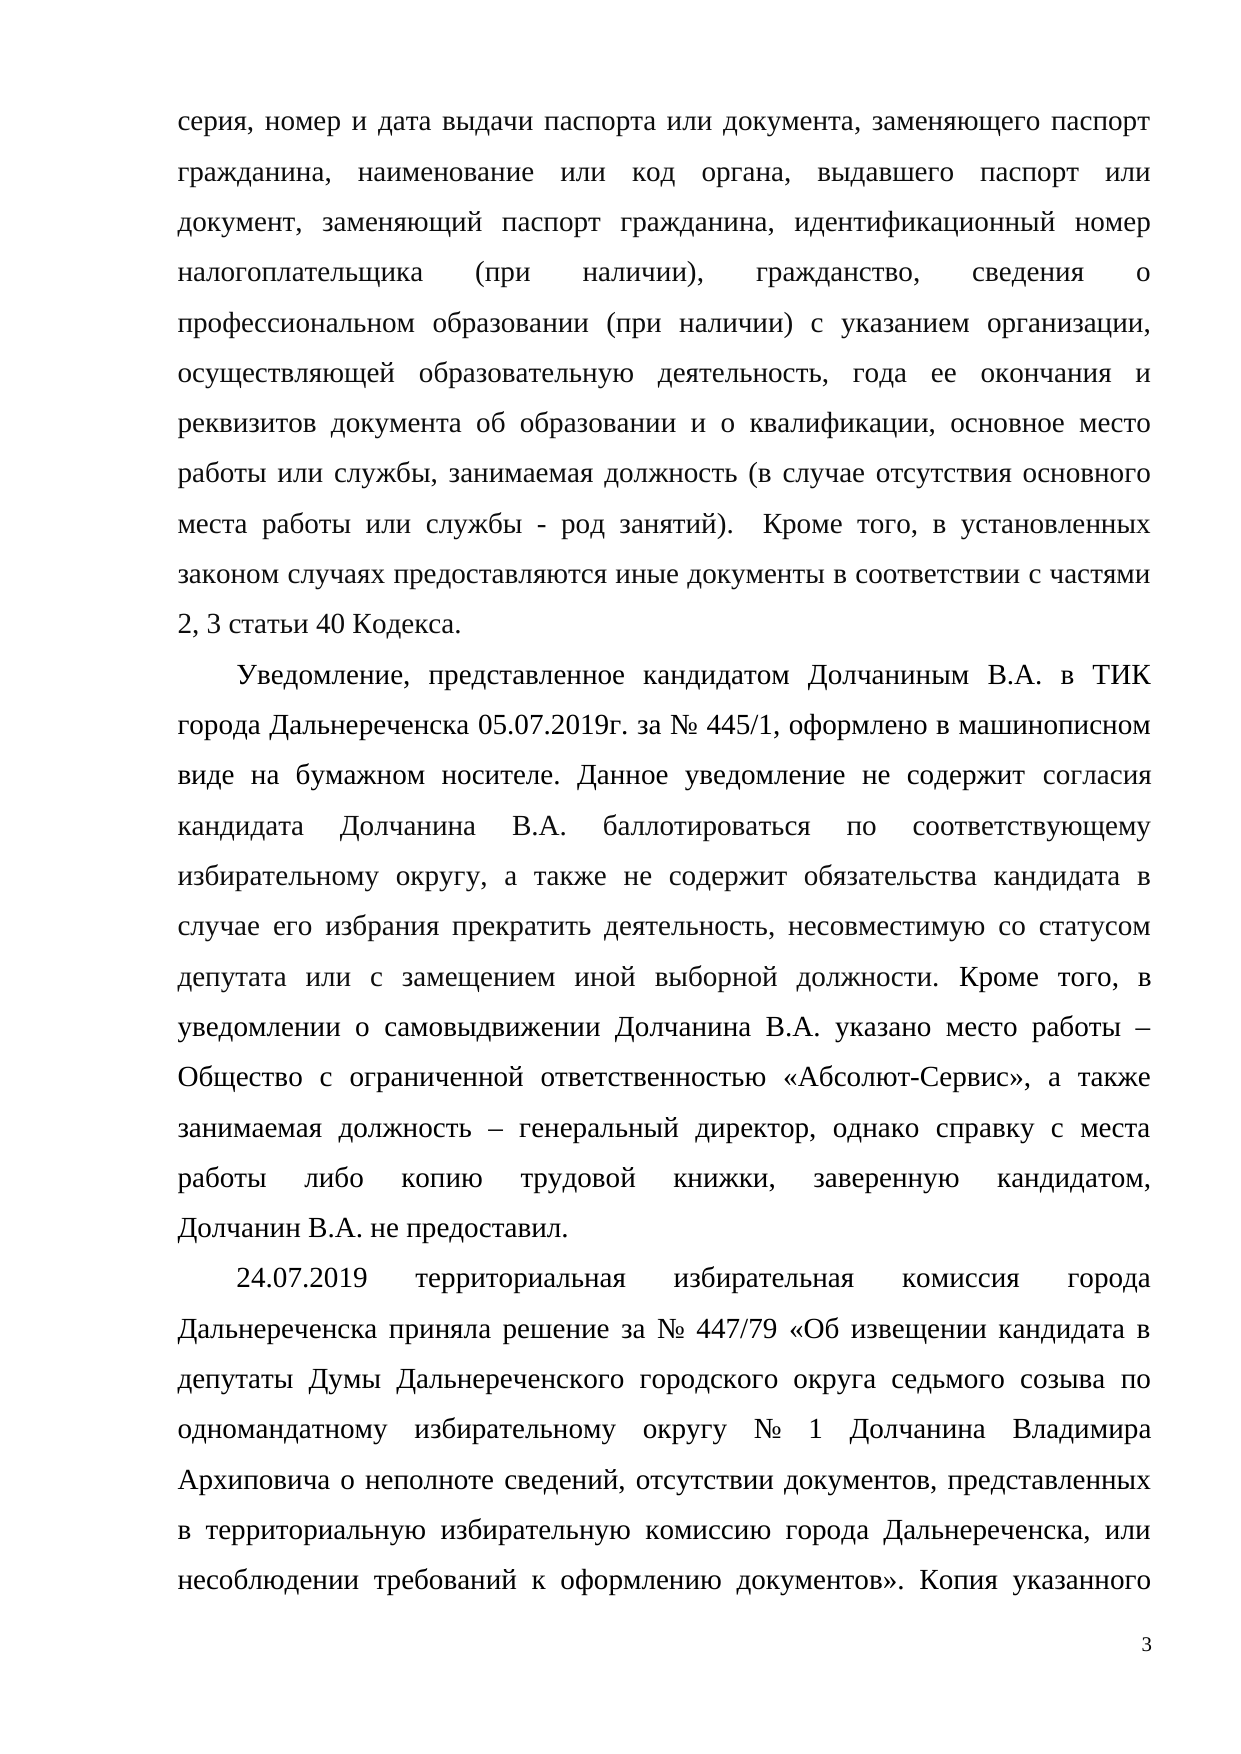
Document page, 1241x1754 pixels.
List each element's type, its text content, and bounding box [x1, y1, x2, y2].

text Уведомление, представленное кандидатом Долчаниным В.А. в ТИК города Дальнереченска 05.07.2019г. за № 445/1, оформлено в машинописном виде на бумажном носителе. Данное уведомление не содержит согласия кандидата Долчанина В.А. баллотироваться по соответствующему избирательному округу, а также не содержит обязательства кандидата в случае его избрания прекратить деятельность, несовместимую со статусом депутата или с замещением иной выборной должности. Кроме того, в уведомлении о самовыдвижении Долчанина В.А. указано место работы – Общество с ограниченной ответственностью «Абсолют-Сервис», а также занимаемая должность – генеральный директор, однако справку с места работы либо копию трудовой книжки, заверенную кандидатом, Долчанин В.А. не предоставил. [177, 657, 1152, 1244]
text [177, 103, 1152, 640]
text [177, 1261, 1152, 1596]
